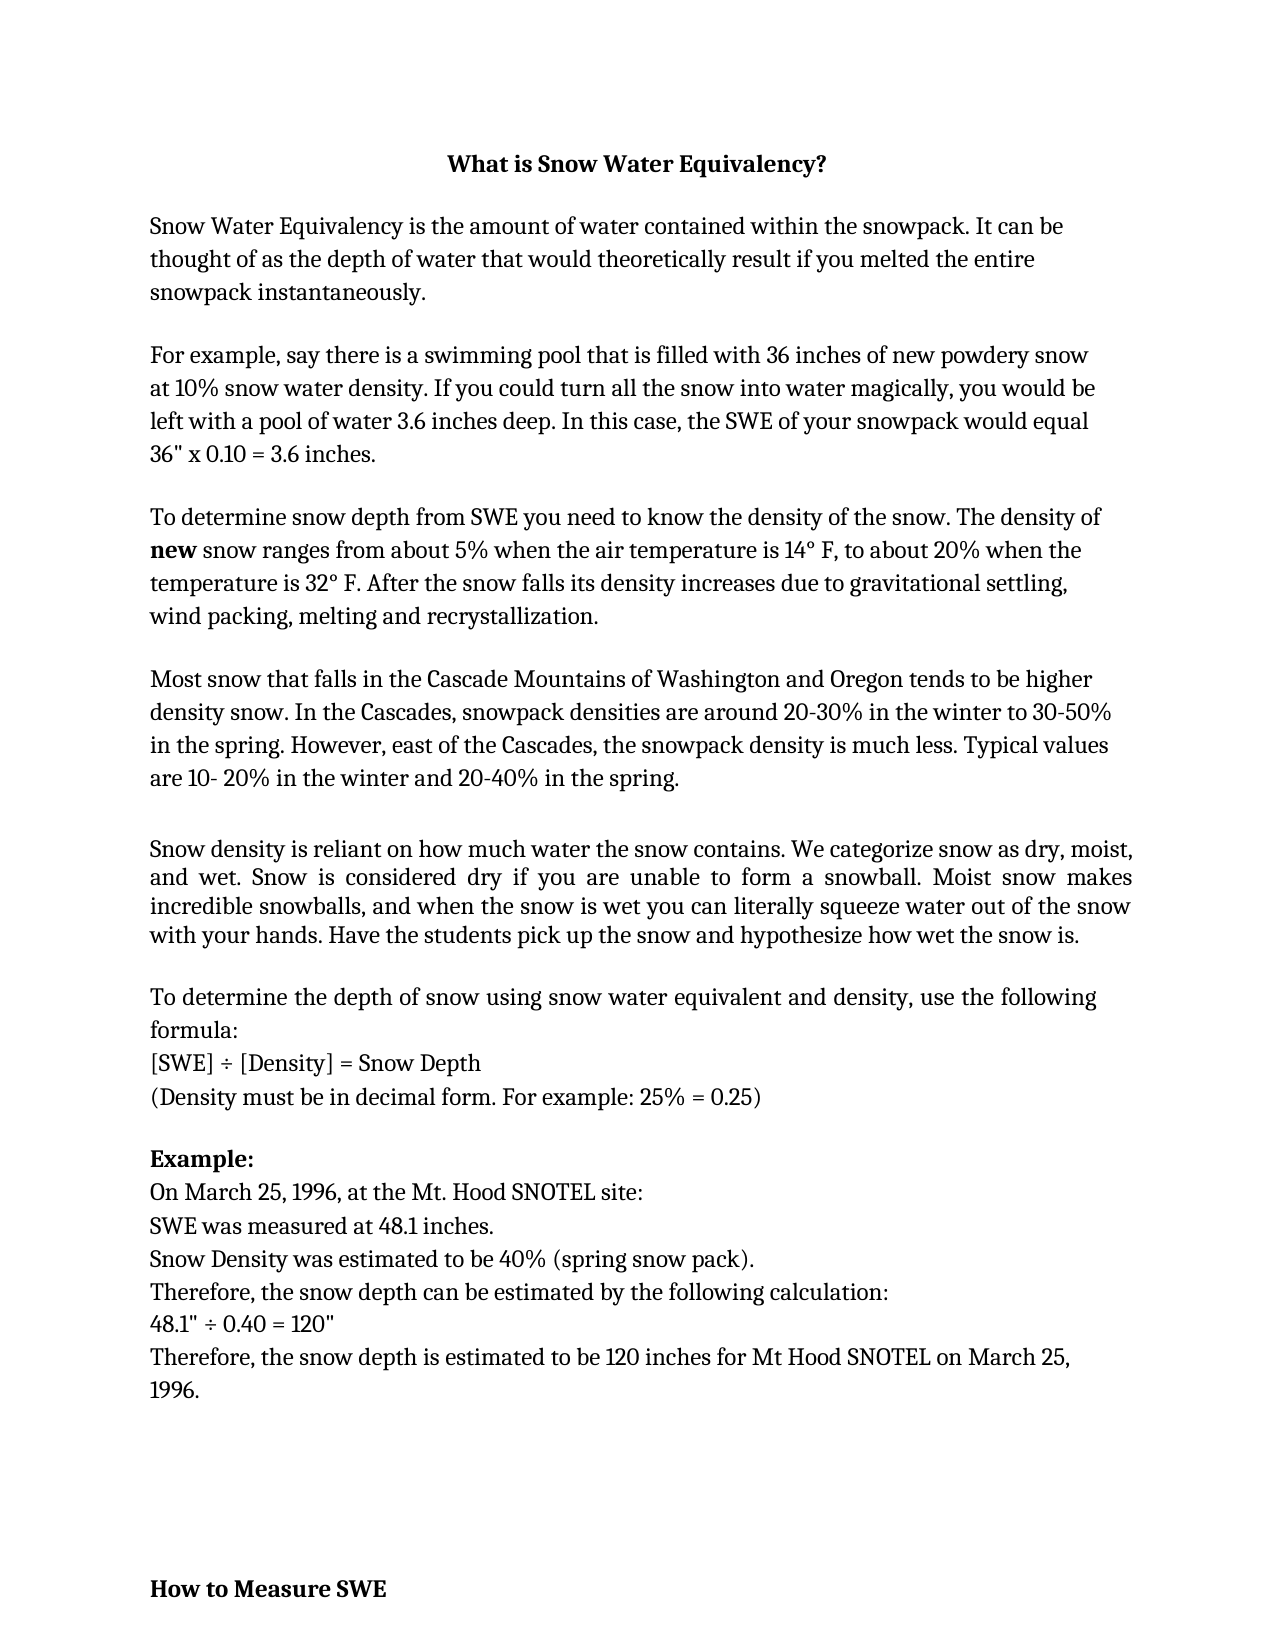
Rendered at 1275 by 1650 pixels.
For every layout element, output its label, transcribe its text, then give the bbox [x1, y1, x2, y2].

text On March 25, 1996, at the Mt. Hood SNOTEL site: [150, 1178, 1133, 1207]
text How to Measure SWE [150, 1575, 1121, 1604]
subtitle What is Snow Water Equivalency? [441, 149, 833, 178]
text Therefore, the snow depth is estimated to be 120 inches for Mt Hood SNOTEL on March 25, 1996. [150, 1343, 1121, 1405]
text Therefore, the snow depth can be estimated by the following calculation: 48.1" ÷ 0.40 = 120" [150, 1278, 926, 1339]
text SWE was measured at 48.1 inches. [150, 1212, 1133, 1240]
text For example, say there is a swimming pool that is filled with 36 inches of new powdery snow at 10% snow water density. If you could turn all the snow into water magically, you would be left with a pool of water 3.6 inches deep. In this case, the SWE of your snowpack would equal 36" x 0.10 = 3.6 inches. [150, 341, 1105, 469]
text Snow Density was estimated to be 40% (spring snow pack). [150, 1244, 1133, 1273]
text (Density must be in decimal form. For example: 25% = 0.25) [150, 1082, 1133, 1111]
subtitle Example: [150, 1145, 1133, 1174]
text Most snow that falls in the Cascade Mountains of Washington and Oregon tends to be higher density snow. In the Cascades, snowpack densities are around 20-30% in the winter to 30-50% in the spring. However, east of the Cascades, the snowpack density is much less. Typical values are 10- 20% in the winter and 20-40% in the spring. [150, 664, 1121, 792]
text Snow density is reliant on how much water the snow contains. We categorize snow as dry, moist, and wet. Snow is considered dry if you are unable to form a snowball. Moist snow makes incredible snowballs, and when the snow is wet you can literally squeeze water out of the snow with your hands. Have the students pick up the snow and hypothesize how wet the snow is. [150, 834, 1133, 949]
text To determine snow depth from SWE you need to know the density of the snow. The density of new snow ranges from about 5% when the air temperature is 14° F, to about 20% when the temperature is 32° F. After the snow falls its density increases due to gravitational settling, wind packing, melting and recrystallization. [150, 503, 1124, 631]
text To determine the depth of snow using snow water equivalent and density, use the following formula: [150, 982, 1098, 1044]
text Snow Water Equivalency is the amount of water contained within the snowpack. It can be thought of as the depth of water that would theoretically result if you melted the entire snowpack instantaneously. [150, 212, 1104, 307]
text [SWE] ÷ [Density] = Snow Depth [150, 1048, 1133, 1078]
